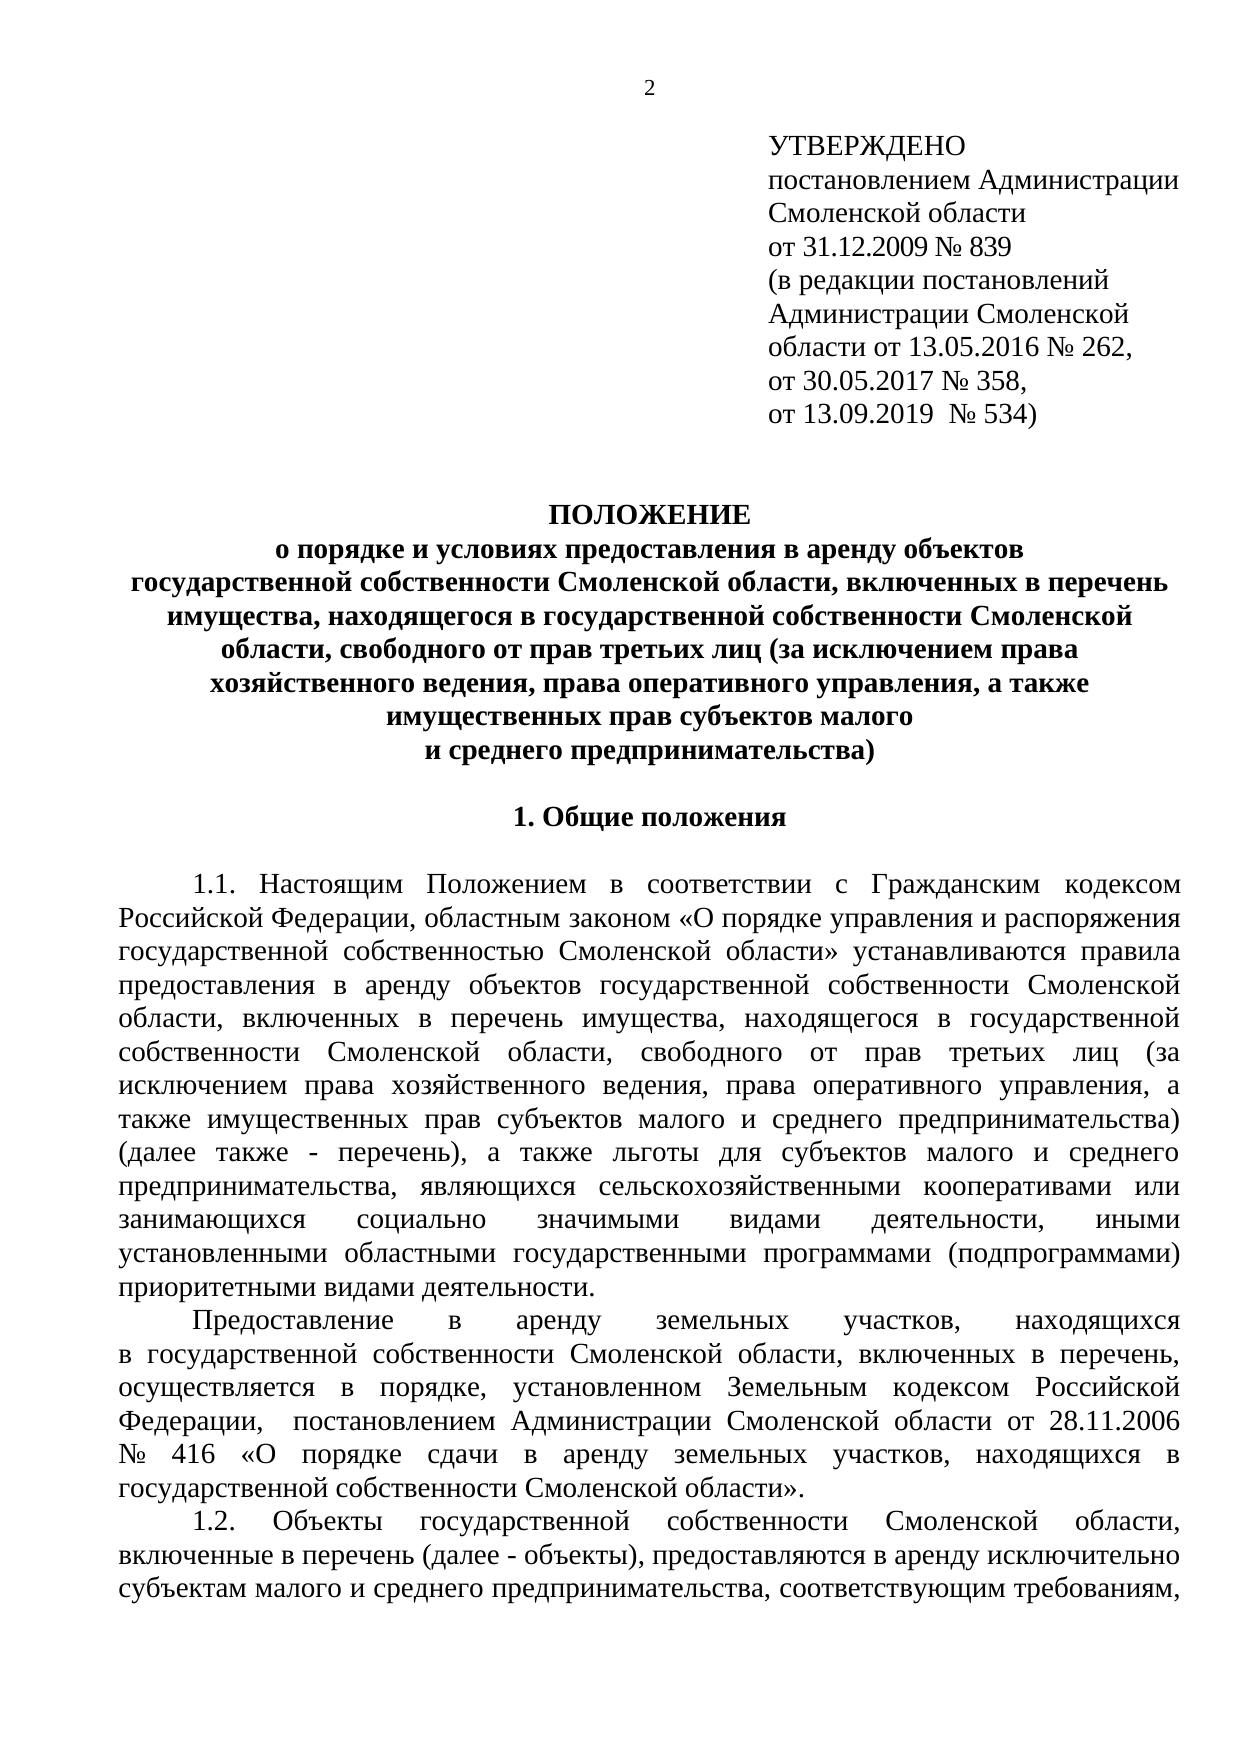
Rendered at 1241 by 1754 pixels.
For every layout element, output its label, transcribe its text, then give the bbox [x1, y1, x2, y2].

text Администрации Смоленской области от 13.05.2016 № 262, [768, 296, 1181, 363]
title и среднего предпринимательства) [118, 732, 1181, 766]
text Предоставление в аренду земельных участков, находящихся в государственной собственности Смоленской области, включенных в перечень, осуществляется в порядке, установленном Земельным кодексом Российской Федерации, постановлением Администрации Смоленской области от 28.11.2006 № 416 «О порядке сдачи в аренду земельных участков, находящихся в государственной собственности Смоленской области». [118, 1302, 1181, 1503]
title ПОЛОЖЕНИЕ [118, 497, 1181, 531]
text от 13.09.2019 № 534) [768, 397, 1181, 430]
text постановлением Администрации [768, 162, 1181, 195]
text 1. Общие положения [118, 799, 1181, 833]
text от 31.12.2009 № 839 [768, 229, 1181, 262]
text (в редакции постановлений [768, 262, 1181, 296]
title государственной собственности Смоленской области, включенных в перечень имущества, находящегося в государственной собственности Смоленской области, свободного от прав третьих лиц (за исключением права хозяйственного ведения, права оперативного управления, а также имущественных прав субъектов малого [118, 564, 1181, 732]
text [118, 1503, 1181, 1604]
title о порядке и условиях предоставления в аренду объектов [118, 531, 1181, 564]
text Смоленской области [768, 195, 1181, 229]
text 1.1. Настоящим Положением в соответствии с Гражданским кодексом Российской Федерации, областным законом «О порядке управления и распоряжения государственной собственностью Смоленской области» устанавливаются правила предоставления в аренду объектов государственной собственности Смоленской области, включенных в перечень имущества, находящегося в государственной собственности Смоленской области, свободного от прав третьих лиц (за исключением права хозяйственного ведения, права оперативного управления, а также имущественных прав субъектов малого и среднего предпринимательства) (далее также - перечень), а также льготы для субъектов малого и среднего предпринимательства, являющихся сельскохозяйственными кооперативами или занимающихся социально значимыми видами деятельности, иными установленными областными государственными программами (подпрограммами) приоритетными видами деятельности. [118, 866, 1181, 1302]
text от 30.05.2017 № 358, [768, 363, 1181, 397]
text УТВЕРЖДЕНО [768, 128, 1181, 162]
